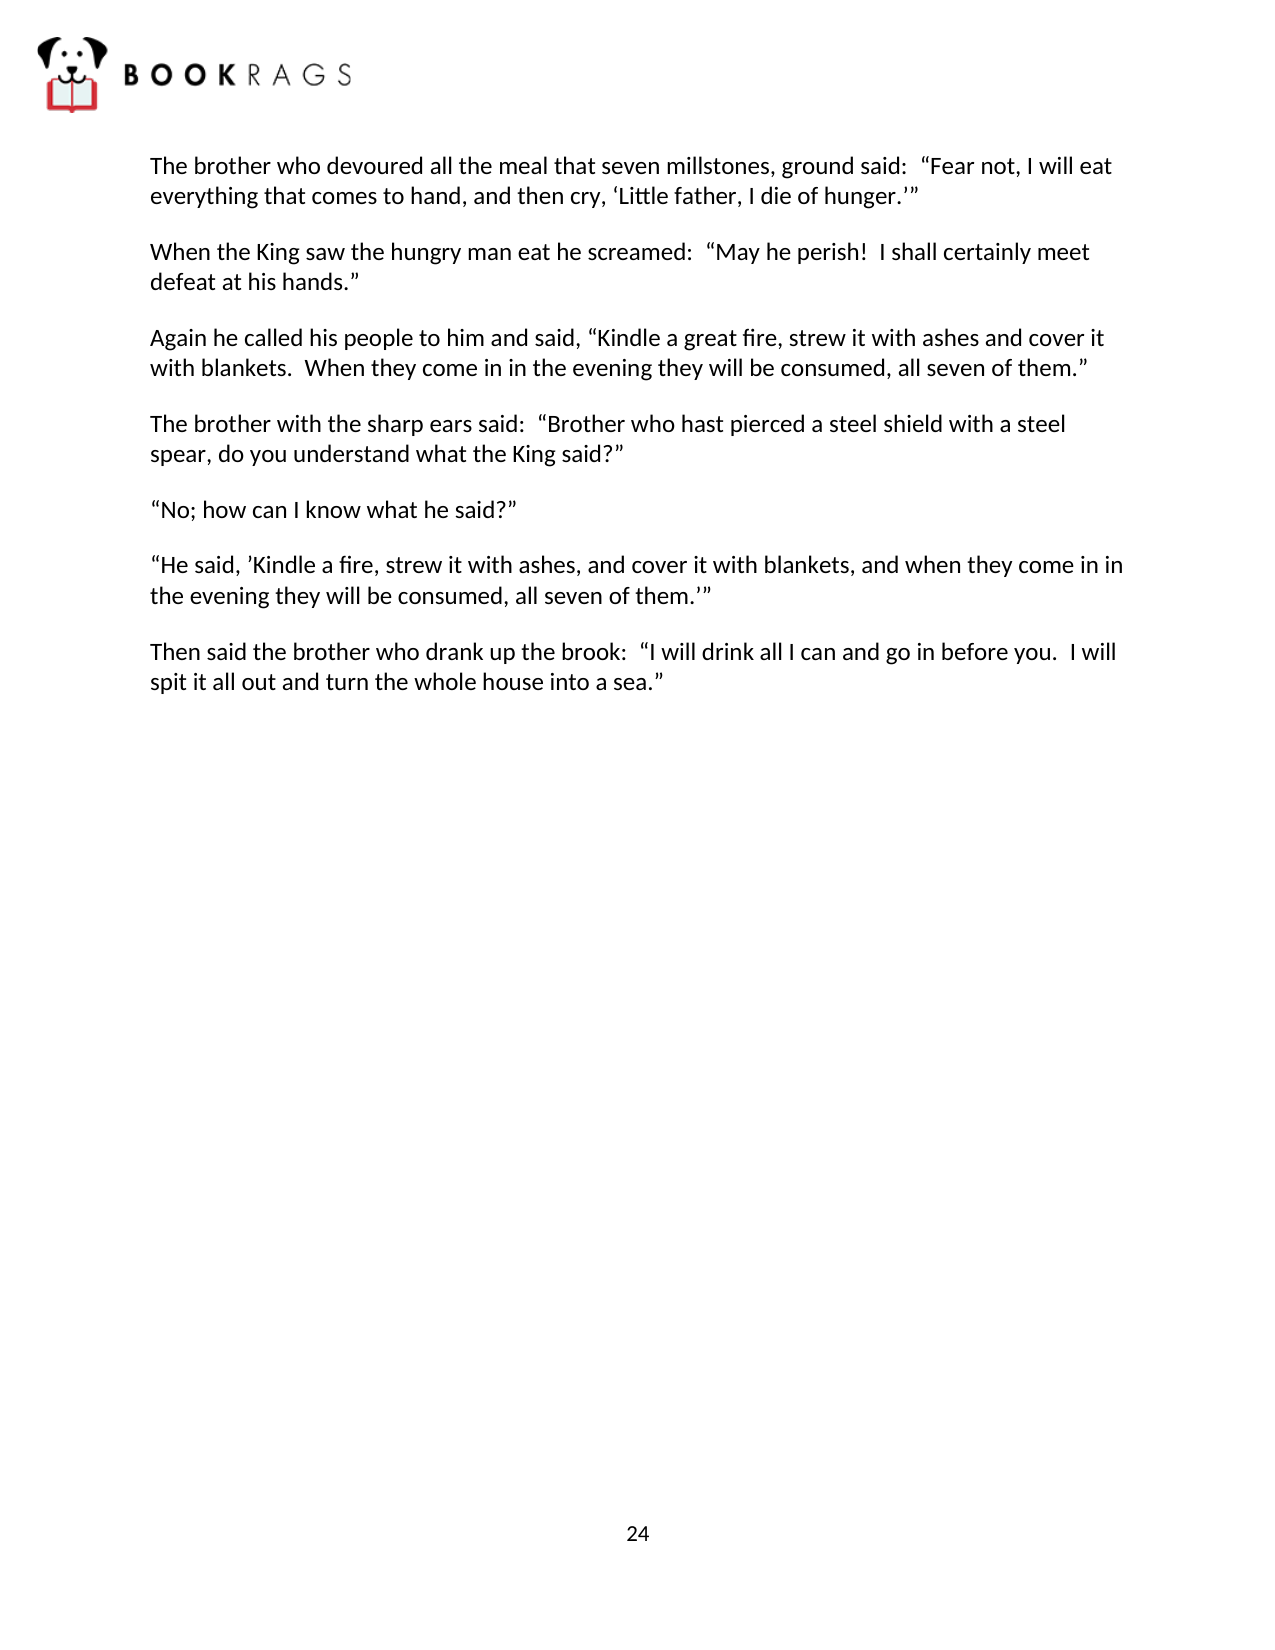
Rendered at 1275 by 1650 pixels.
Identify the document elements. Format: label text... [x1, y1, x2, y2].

text The brother with the sharp ears said: “Brother who hast pierced a steel shield with a steel spear, do you understand what the King said?” [150, 408, 1125, 469]
text The brother who devoured all the meal that seven millstones, ground said: “Fear not, I will eat everything that comes to hand, and then cry, ‘Little father, I die of hunger.’” [150, 150, 1125, 211]
text “No; how can I know what he said?” [150, 494, 1125, 525]
text Again he called his people to him and said, “Kindle a great fire, strew it with ashes and cover it with blankets. When they come in in the evening they will be consumed, all seven of them.” [150, 322, 1125, 383]
picture [37, 37, 351, 113]
text Then said the brother who drank up the brook: “I will drink all I can and go in before you. I will spit it all out and turn the whole house into a sea.” [150, 636, 1125, 697]
text When the King saw the hungry man eat he screamed: “May he perish! I shall certainly meet defeat at his hands.” [150, 236, 1125, 297]
text “He said, ’Kindle a fire, strew it with ashes, and cover it with blankets, and when they come in in the evening they will be consumed, all seven of them.’” [150, 550, 1125, 611]
